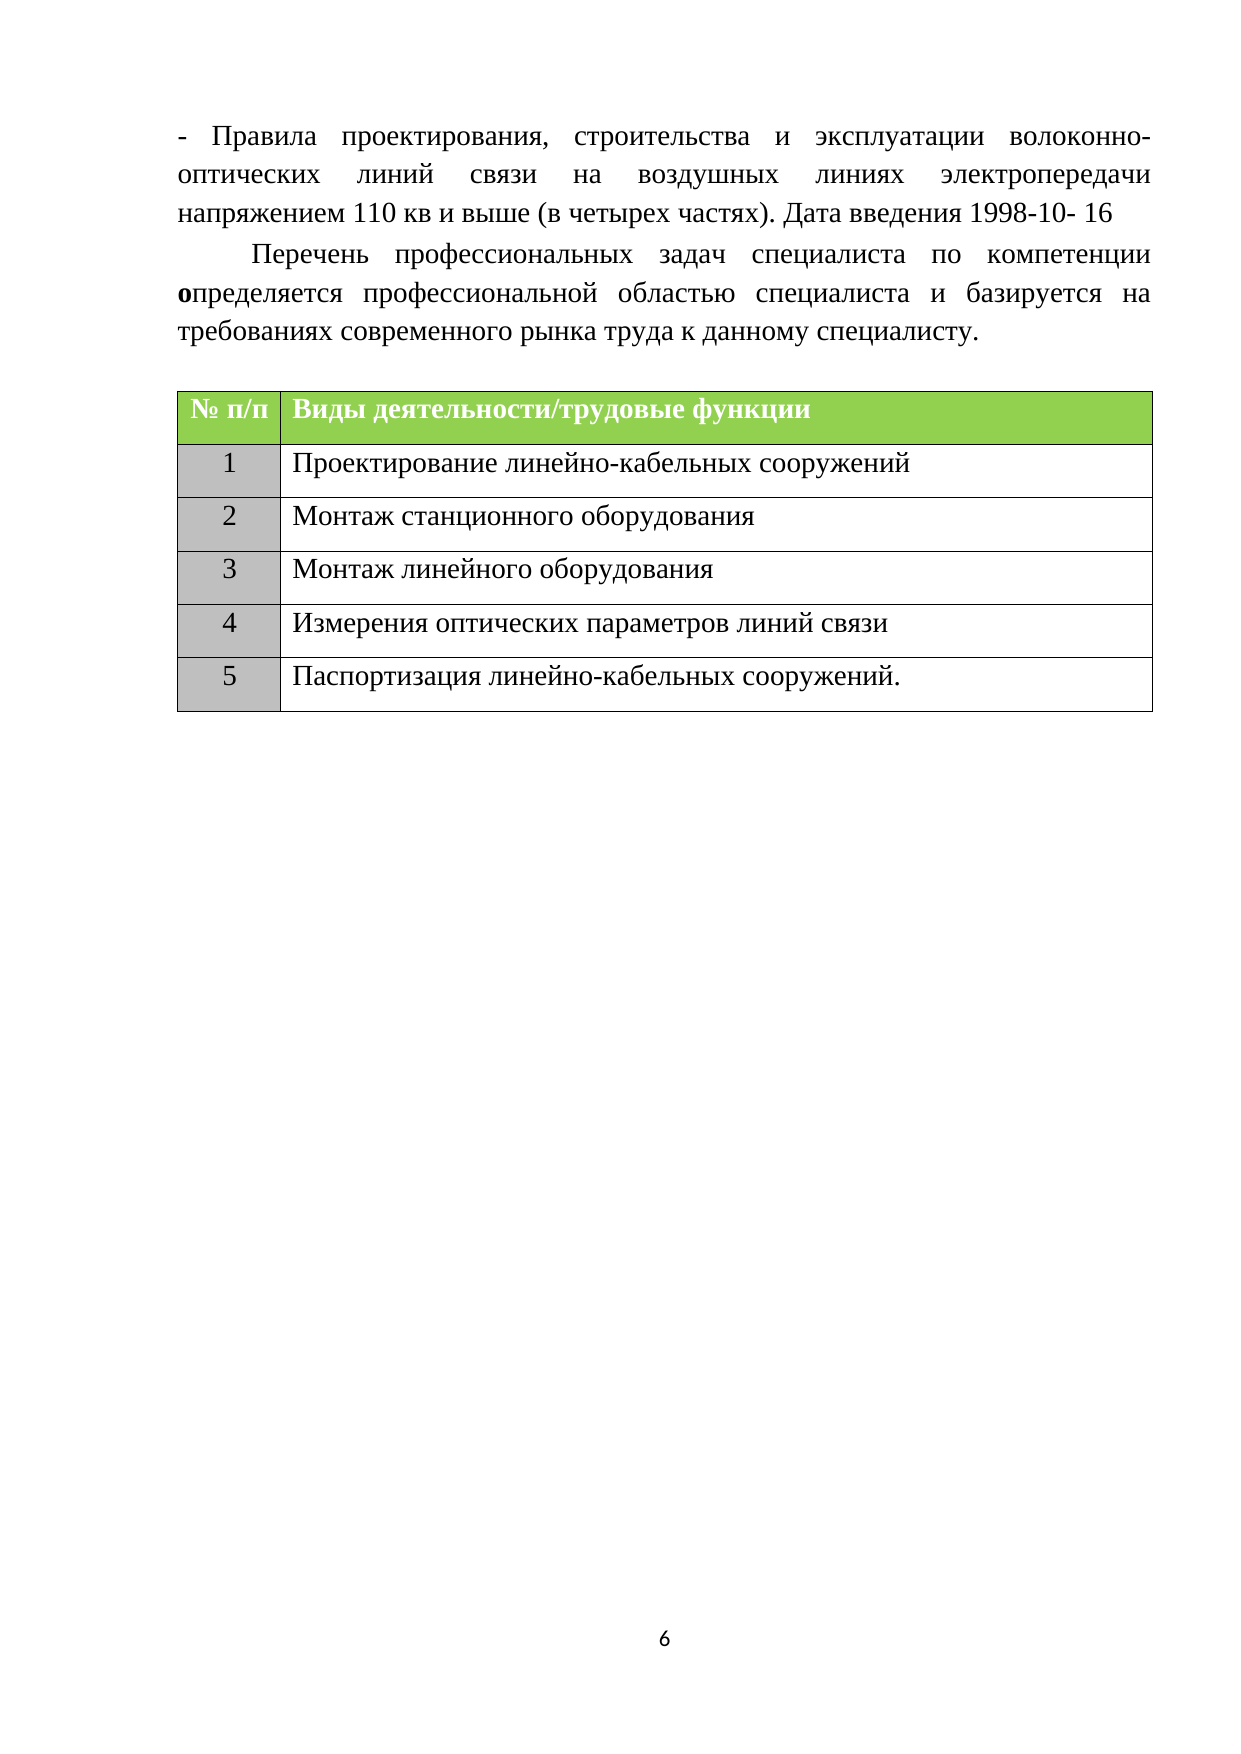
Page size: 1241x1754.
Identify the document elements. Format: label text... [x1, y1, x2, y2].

table_cell Паспортизация линейно-кабельных сооружений. [281, 658, 1152, 711]
text Перечень профессиональных задач специалиста по компетенции определяется профессиональной областью специалиста и базируется на требованиях современного рынка труда к данному специалисту. [177, 236, 1152, 347]
table_header № п/п [178, 392, 280, 444]
table_cell 5 [178, 658, 280, 711]
table_cell 2 [178, 498, 280, 551]
table_header Виды деятельности/трудовые функции [281, 392, 1152, 444]
table_cell 3 [178, 552, 280, 604]
table_cell 1 [178, 445, 280, 497]
table_cell Монтаж станционного оборудования [281, 498, 1152, 551]
table_cell 4 [178, 605, 280, 657]
text - Правила проектирования, строительства и эксплуатации волоконно-оптических линий связи на воздушных линиях электропередачи напряжением 110 кв и выше (в четырех частях). Дата введения 1998-10- 16 [177, 118, 1152, 229]
table_cell Измерения оптических параметров линий связи [281, 605, 1152, 657]
table_cell Проектирование линейно-кабельных сооружений [281, 445, 1152, 497]
table_cell Монтаж линейного оборудования [281, 552, 1152, 604]
